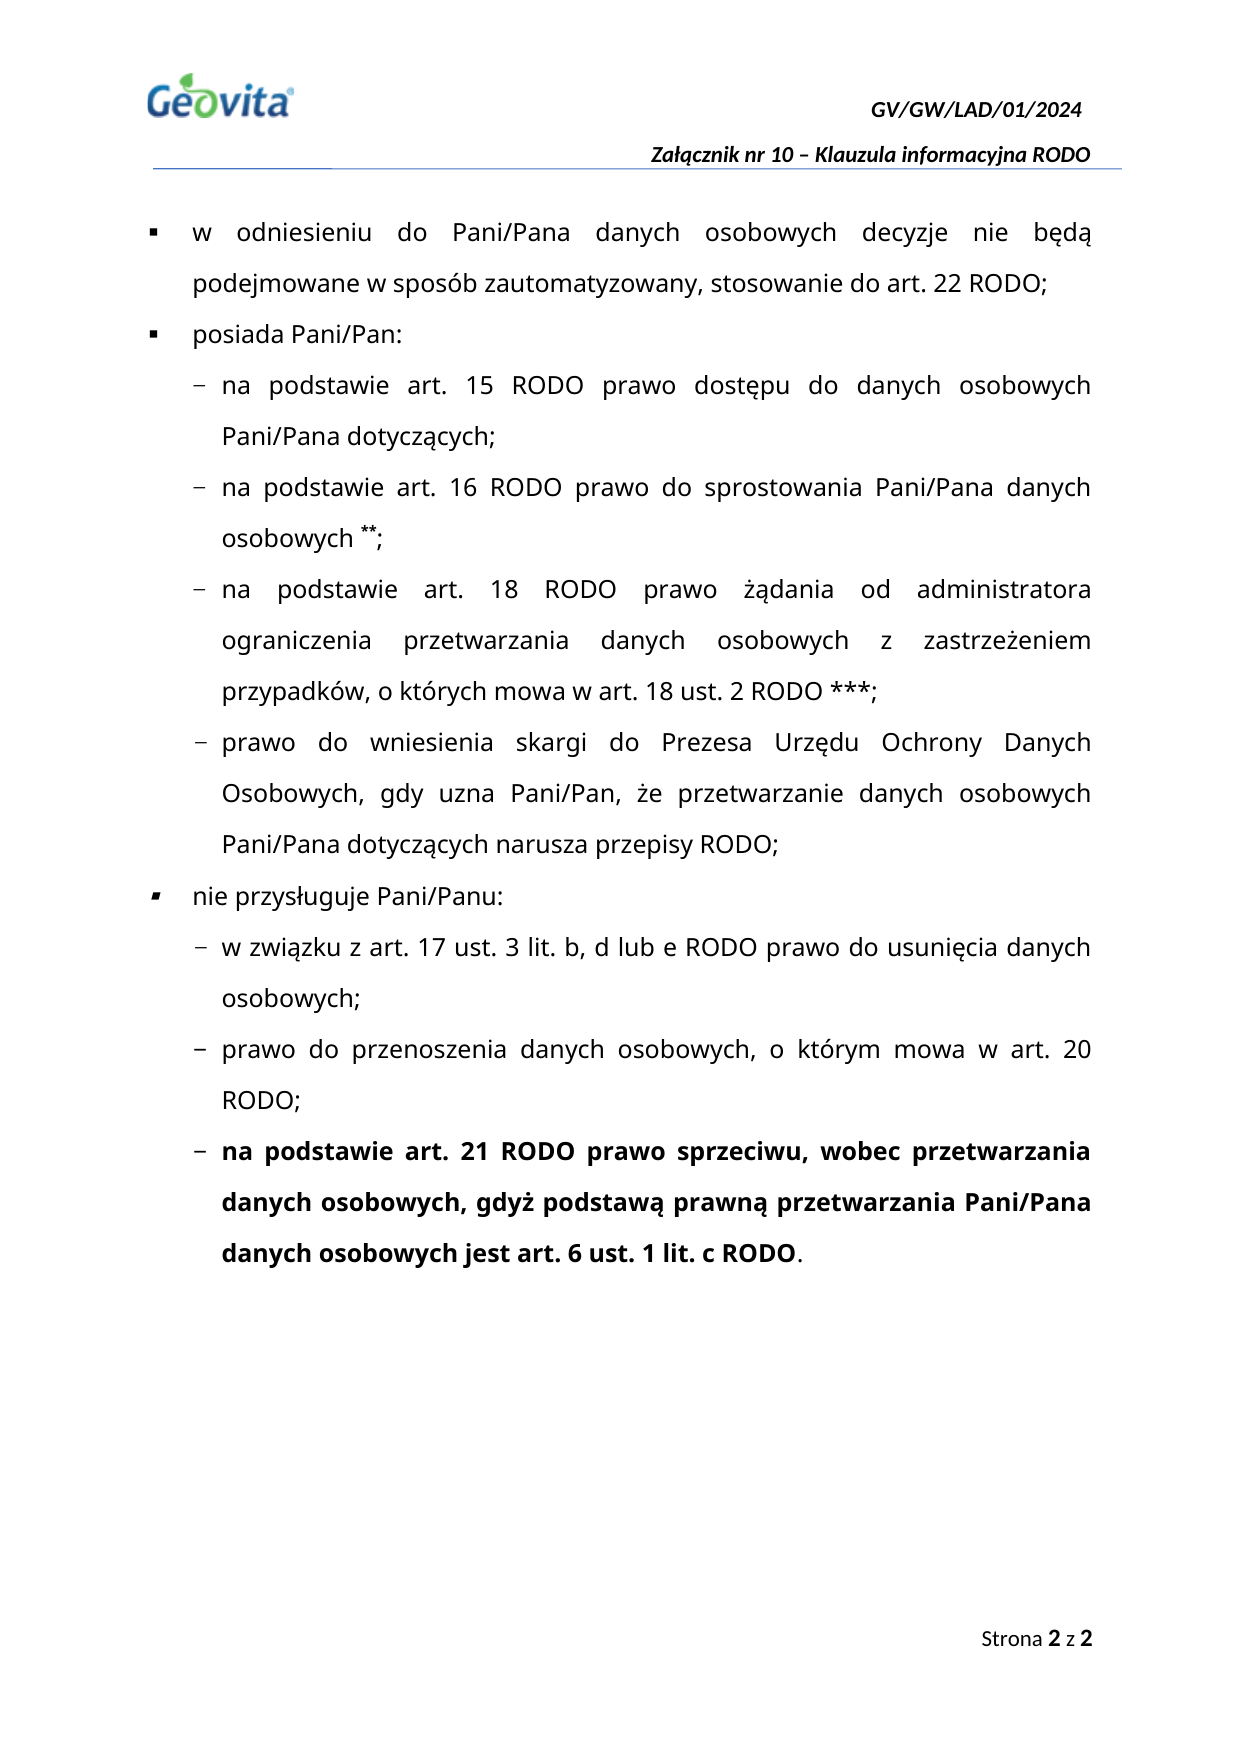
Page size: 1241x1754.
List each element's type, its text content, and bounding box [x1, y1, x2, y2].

picture [147, 73, 295, 118]
list w związku z art. 17 ust. 3 lit. b, d lub e RODO prawo do usunięcia danych osobowych; [192, 929, 1093, 1014]
list posiada Pani/Pan: [148, 317, 1093, 351]
list na podstawie art. 18 RODO prawo żądania od administratora ograniczenia przetwarzania danych osobowych z zastrzeżeniem przypadków, o których mowa w art. 18 ust. 2 RODO ***; [192, 572, 1093, 708]
list w odniesieniu do Pani/Pana danych osobowych decyzje nie będą podejmowane w sposób zautomatyzowany, stosowanie do art. 22 RODO; [148, 215, 1093, 300]
list na podstawie art. 16 RODO prawo do sprostowania Pani/Pana danych osobowych **; [192, 470, 1093, 555]
list na podstawie art. 15 RODO prawo dostępu do danych osobowych Pani/Pana dotyczących; [192, 368, 1093, 453]
list prawo do wniesienia skargi do Prezesa Urzędu Ochrony Danych Osobowych, gdy uzna Pani/Pan, że przetwarzanie danych osobowych Pani/Pana dotyczących narusza przepisy RODO; [192, 725, 1093, 861]
list nie przysługuje Pani/Panu: [148, 878, 1093, 912]
list prawo do przenoszenia danych osobowych, o którym mowa w art. 20 RODO; [192, 1031, 1093, 1116]
list na podstawie art. 21 RODO prawo sprzeciwu, wobec przetwarzania danych osobowych, gdyż podstawą prawną przetwarzania Pani/Pana danych osobowych jest art. 6 ust. 1 lit. c RODO. [192, 1133, 1093, 1269]
